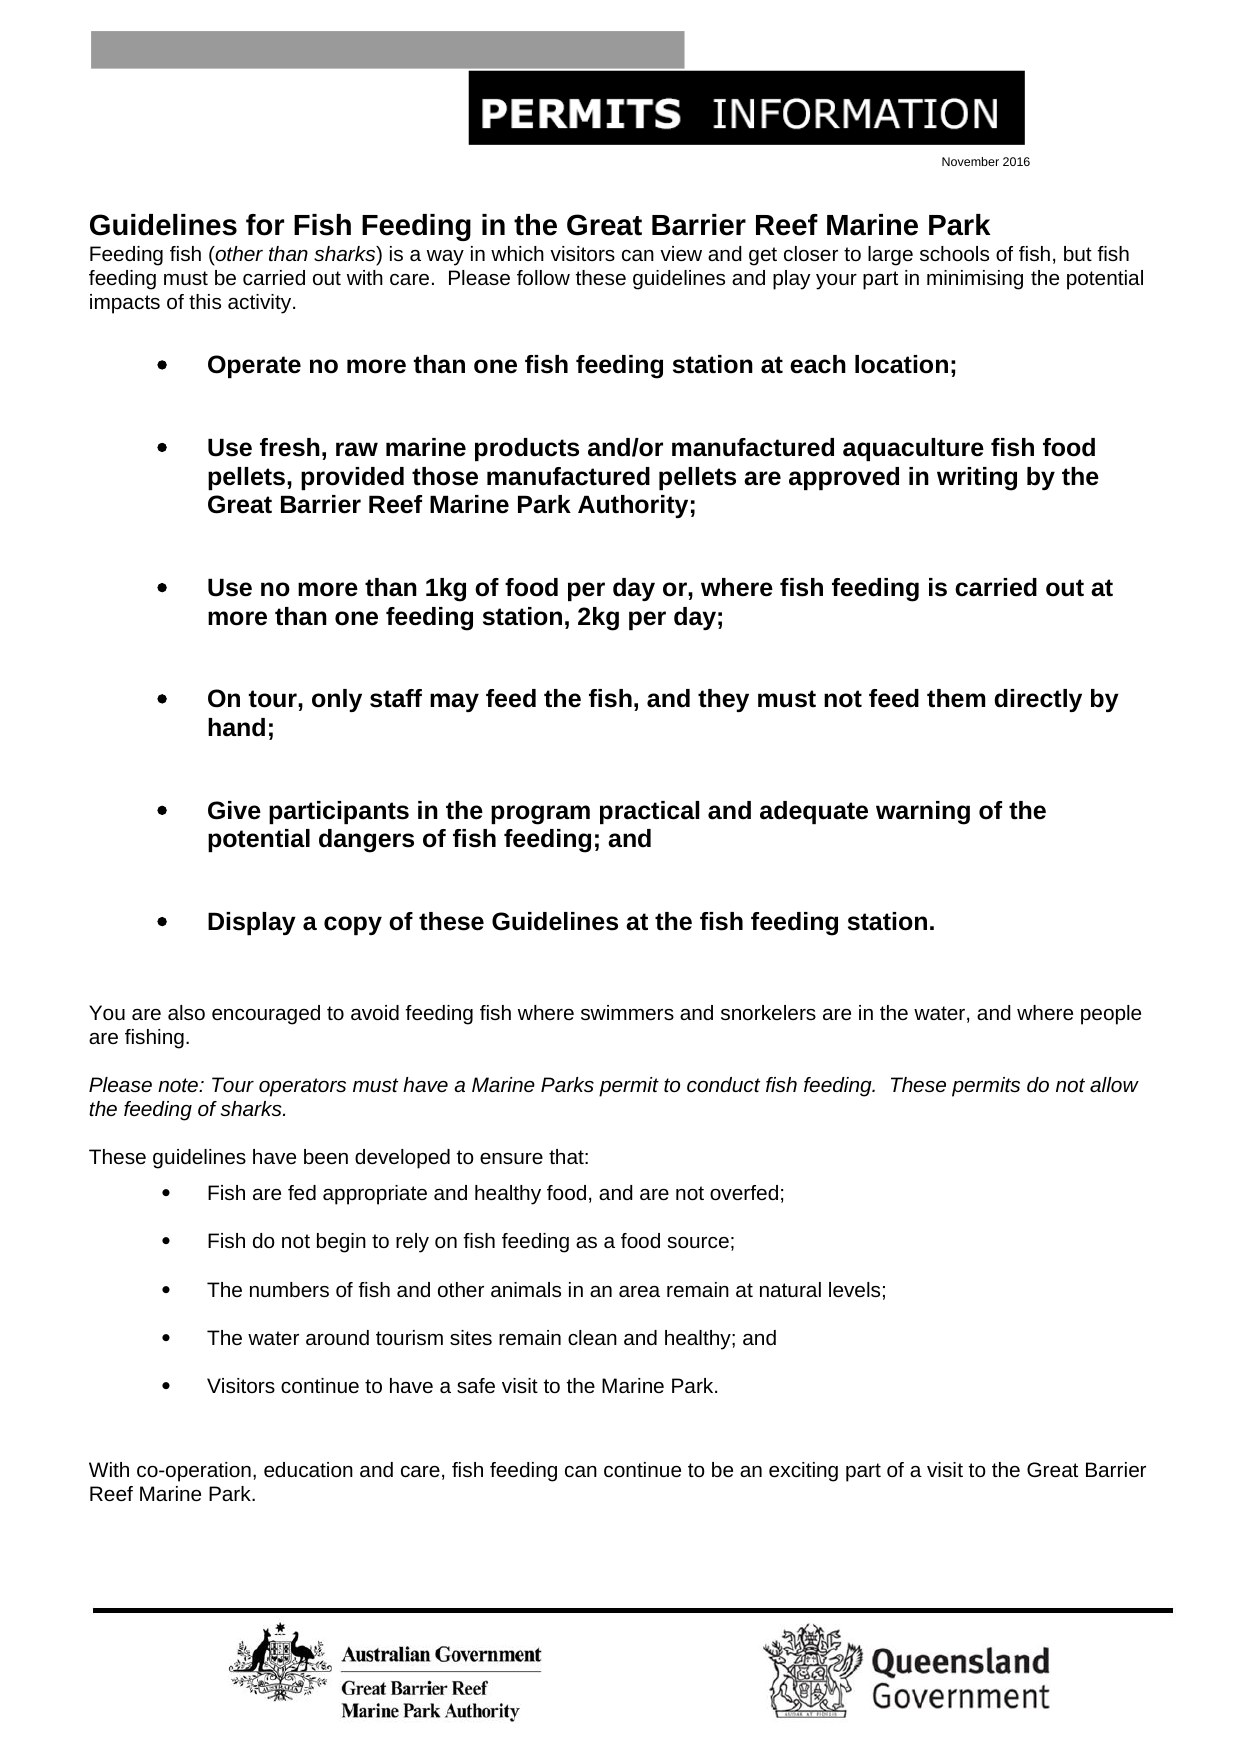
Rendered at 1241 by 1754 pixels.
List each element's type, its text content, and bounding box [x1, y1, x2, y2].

list Operate no more than one fish feeding station at each location; [158, 350, 1152, 379]
text With co-operation, education and care, fish feeding can continue to be an exciting part of a visit to the Great Barrier Reef Marine Park. [89, 1458, 1152, 1506]
list Use fresh, raw marine products and/or manufactured aquaculture fish food pellets, provided those manufactured pellets are approved in writing by the Great Barrier Reef Marine Park Authority; [158, 433, 1152, 519]
text You are also encouraged to avoid feeding fish where swimmers and snorkelers are in the water, and where people are fishing. [89, 1001, 1152, 1049]
list Fish do not begin to rely on fish feeding as a food source; [162, 1229, 1152, 1253]
picture [88, 1581, 1179, 1725]
list Visitors continue to have a safe visit to the Marine Park. [162, 1374, 1152, 1398]
list On tour, only staff may feed the fish, and they must not feed them directly by hand; [158, 684, 1152, 742]
list The water around tourism sites remain clean and healthy; and [162, 1326, 1152, 1350]
picture [88, 29, 1029, 148]
text Please note: Tour operators must have a Marine Parks permit to conduct fish feeding. These permits do not allow the feeding of sharks. [89, 1073, 1152, 1121]
list Give participants in the program practical and adequate warning of the potential dangers of fish feeding; and [158, 796, 1152, 853]
text Guidelines for Fish Feeding in the Great Barrier Reef Marine Park [89, 208, 1152, 242]
text These guidelines have been developed to ensure that: [89, 1145, 1152, 1169]
text November 2016 [914, 154, 1152, 168]
list Fish are fed appropriate and healthy food, and are not overfed; [162, 1181, 1152, 1205]
list Use no more than 1kg of food per day or, where fish feeding is carried out at more than one feeding station, 2kg per day; [158, 573, 1152, 631]
text Feeding fish (other than sharks) is a way in which visitors can view and get closer to large schools of fish, but fish feeding must be carried out with care. Please follow these guidelines and play your part in minimising the potential impacts of this activity. [89, 242, 1152, 314]
list Display a copy of these Guidelines at the fish feeding station. [158, 907, 1152, 936]
list The numbers of fish and other animals in an area remain at natural levels; [162, 1277, 1152, 1302]
